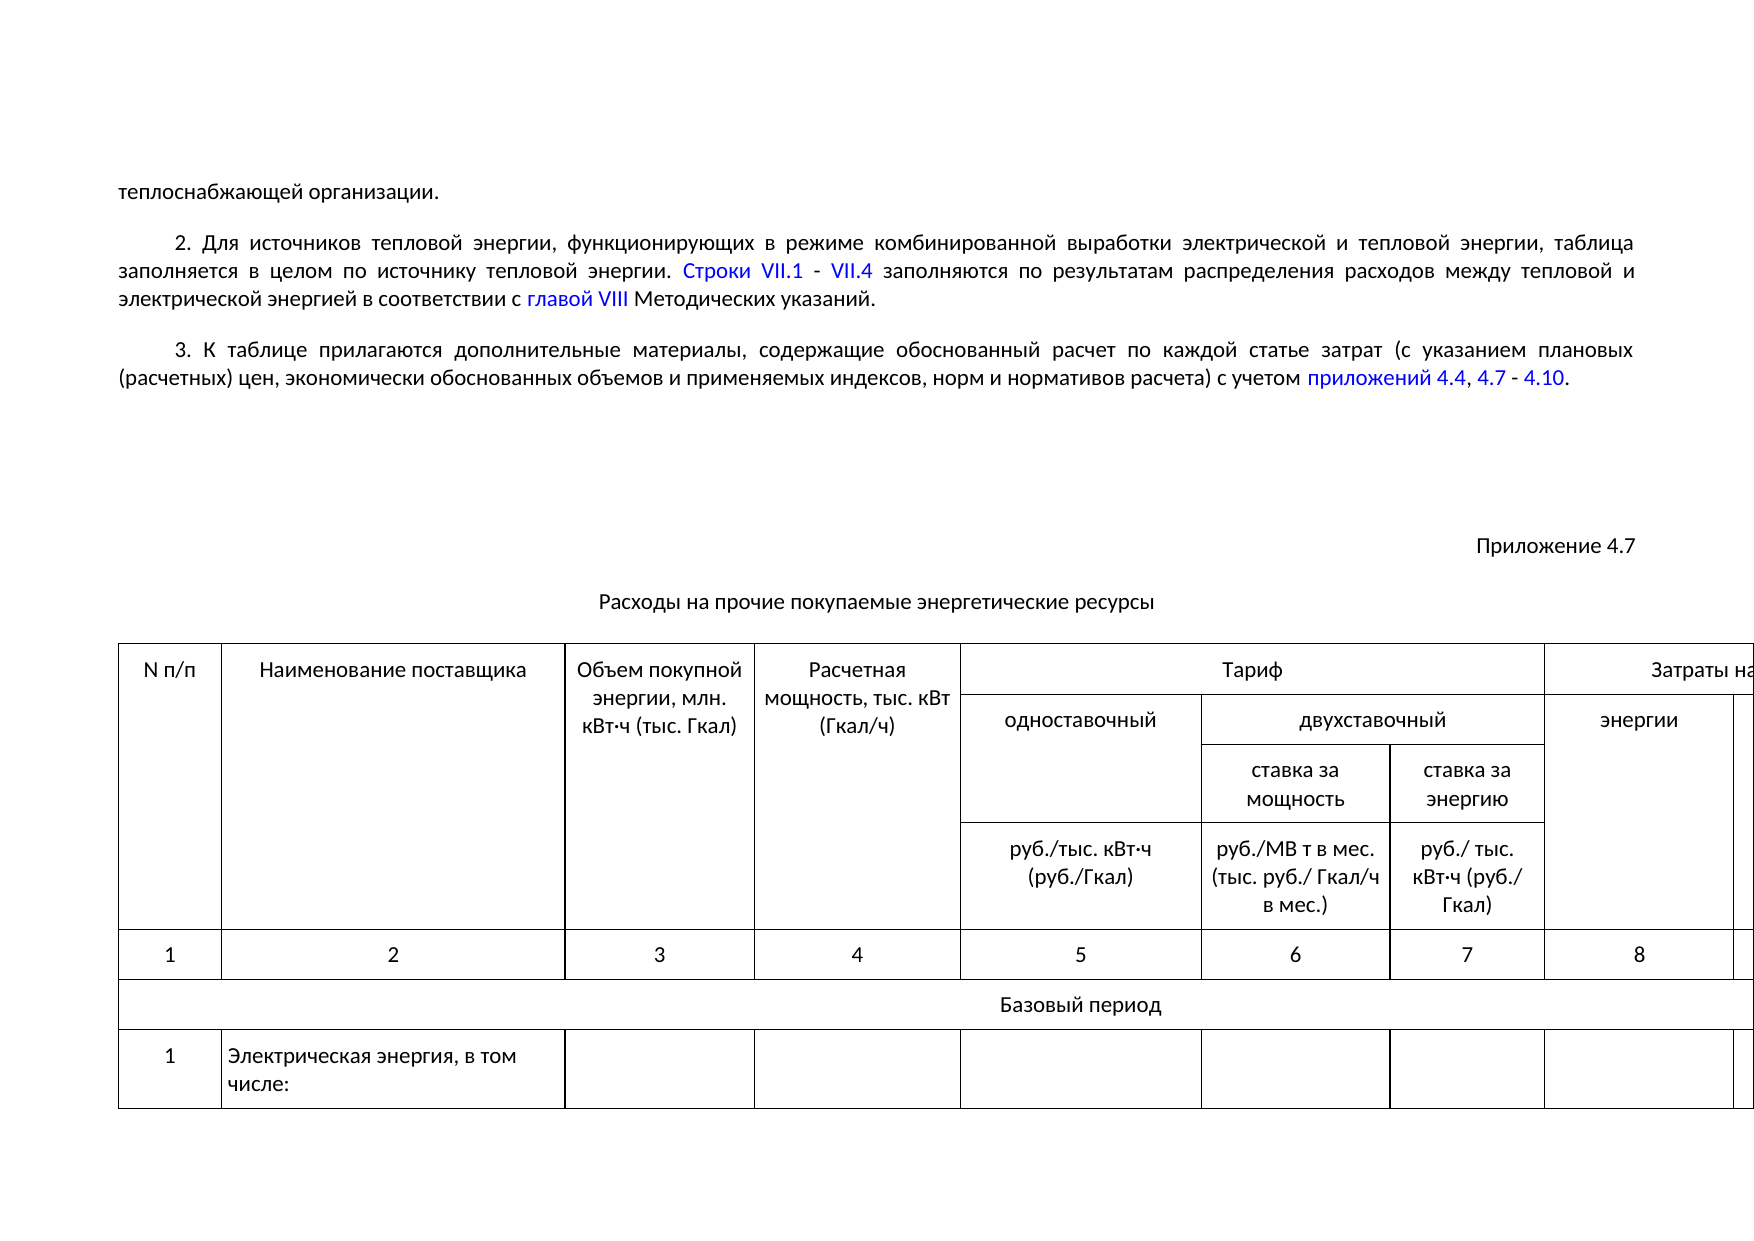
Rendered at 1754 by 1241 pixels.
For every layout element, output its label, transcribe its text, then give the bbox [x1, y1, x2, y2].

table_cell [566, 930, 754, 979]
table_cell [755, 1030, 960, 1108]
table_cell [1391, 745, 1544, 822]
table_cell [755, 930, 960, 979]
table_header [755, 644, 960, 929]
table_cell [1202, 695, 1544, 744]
text Приложение 4.7 [118, 531, 1636, 559]
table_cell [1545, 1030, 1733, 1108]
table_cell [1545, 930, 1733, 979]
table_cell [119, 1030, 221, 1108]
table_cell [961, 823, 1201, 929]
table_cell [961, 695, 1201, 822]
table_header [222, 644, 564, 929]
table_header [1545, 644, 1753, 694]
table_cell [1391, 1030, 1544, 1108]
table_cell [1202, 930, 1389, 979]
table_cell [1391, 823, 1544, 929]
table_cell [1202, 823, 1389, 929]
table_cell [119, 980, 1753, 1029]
text Расходы на прочие покупаемые энергетические ресурсы [118, 587, 1636, 615]
text 2. Для источников тепловой энергии, функционирующих в режиме комбинированной выработки электрической и тепловой энергии, таблица заполняется в целом по источнику тепловой энергии. Строки VII.1 - VII.4 заполняются по результатам распределения расходов между тепловой и электрической энергией в соответствии с главой VIII Методических указаний. [118, 228, 1636, 312]
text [118, 177, 1636, 205]
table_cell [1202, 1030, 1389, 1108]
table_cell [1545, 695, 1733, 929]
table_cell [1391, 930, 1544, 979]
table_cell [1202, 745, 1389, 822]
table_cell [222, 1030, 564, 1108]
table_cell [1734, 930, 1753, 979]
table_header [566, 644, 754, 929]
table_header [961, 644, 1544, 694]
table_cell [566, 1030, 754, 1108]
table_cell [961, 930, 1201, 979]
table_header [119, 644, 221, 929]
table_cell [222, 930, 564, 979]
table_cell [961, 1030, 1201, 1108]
text 3. К таблице прилагаются дополнительные материалы, содержащие обоснованный расчет по каждой статье затрат (с указанием плановых (расчетных) цен, экономически обоснованных объемов и применяемых индексов, норм и нормативов расчета) с учетом приложений 4.4, 4.7 - 4.10. [118, 335, 1636, 391]
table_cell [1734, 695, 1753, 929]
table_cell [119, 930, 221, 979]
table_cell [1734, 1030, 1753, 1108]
